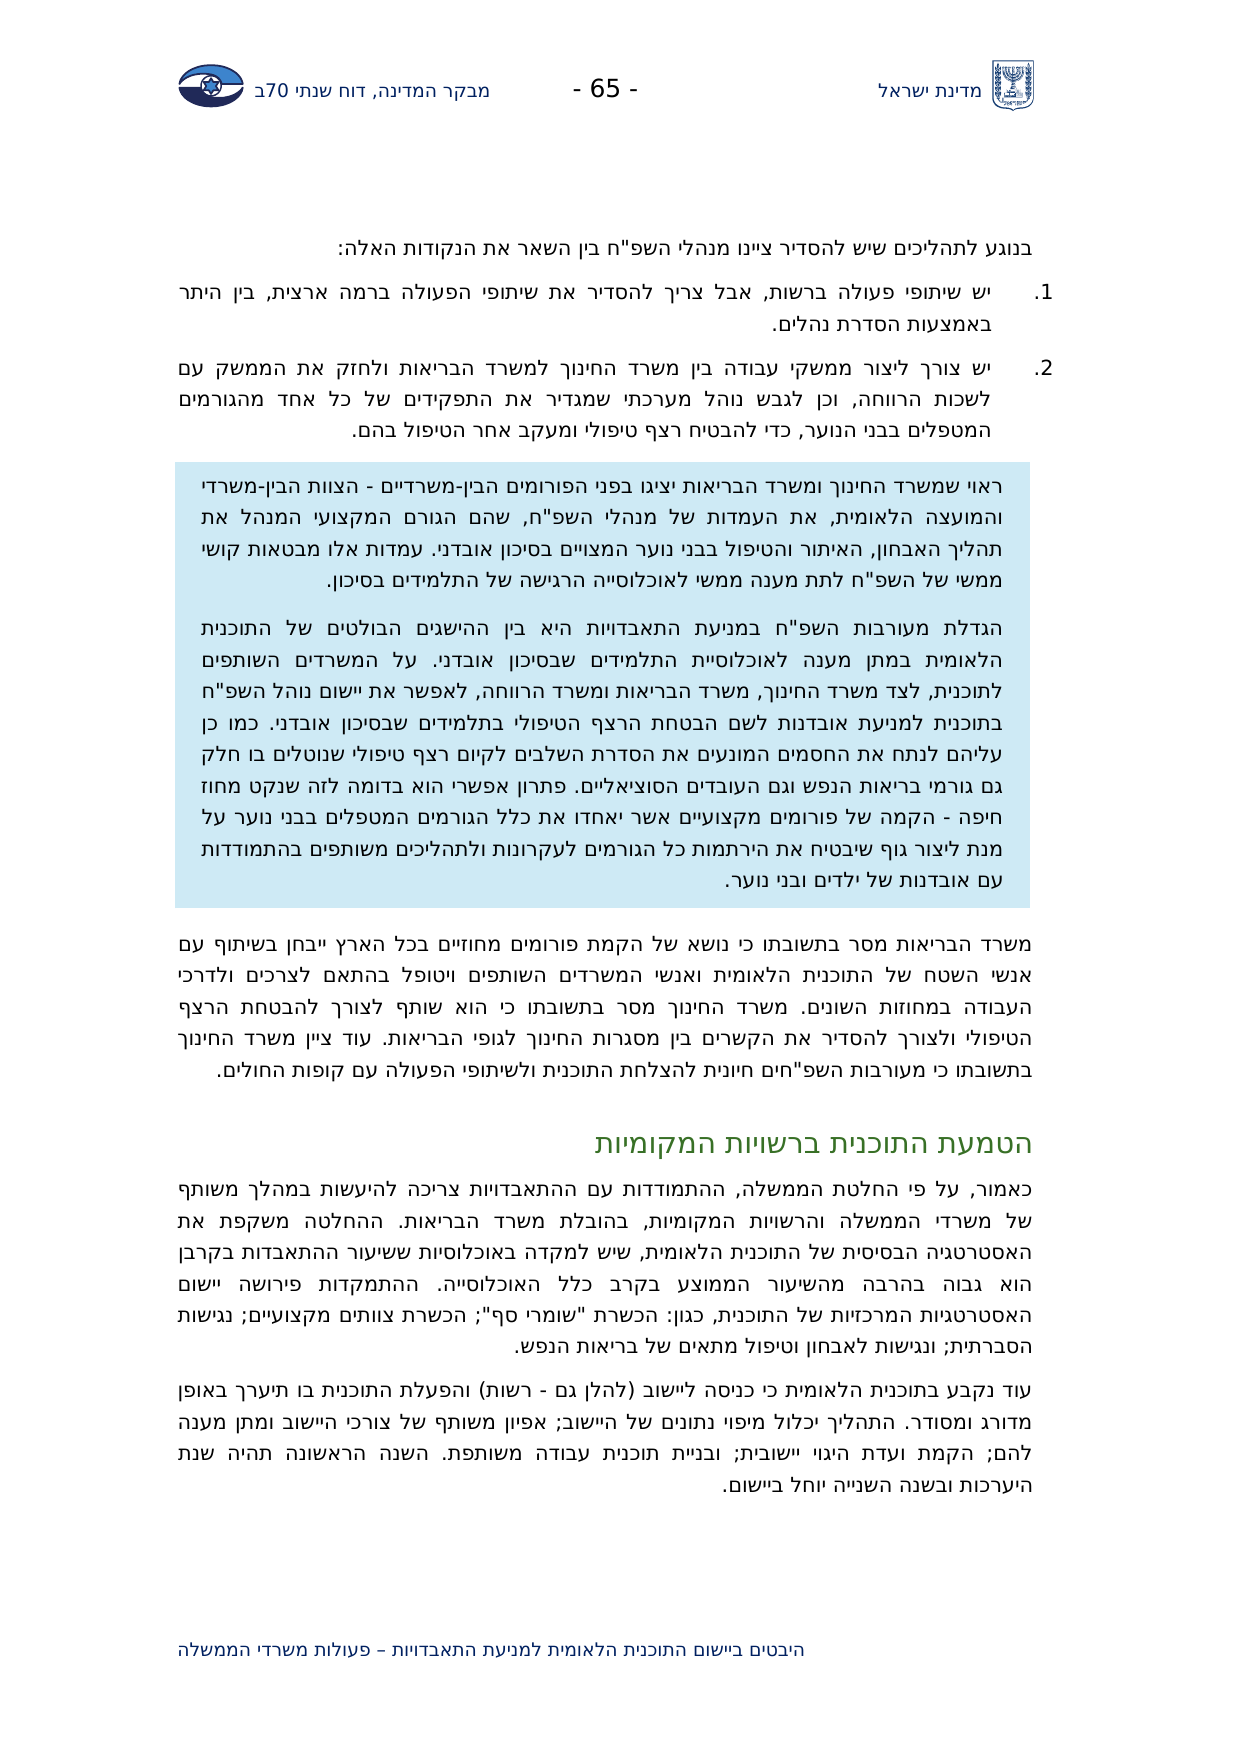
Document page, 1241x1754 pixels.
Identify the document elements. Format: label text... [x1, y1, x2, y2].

text ראוי שמשרד החינוך ומשרד הבריאות יציגו בפני הפורומים הבין-משרדיים - הצוות הבין-משרדי והמועצה הלאומית, את העמדות של מנהלי השפ"ח, שהם הגורם המקצועי המנהל את תהליך האבחון, האיתור והטיפול בבני נוער המצויים בסיכון אובדני. עמדות אלו מבטאות קושי ממשי של השפ"ח לתת מענה ממשי לאוכלוסייה הרגישה של התלמידים בסיכון. [178, 466, 1027, 593]
text עוד נקבע בתוכנית הלאומית כי כניסה ליישוב (להלן גם - רשות) והפעלת התוכנית בו תיערך באופן מדורג ומסודר. התהליך יכלול מיפוי נתונים של היישוב; אפיון משותף של צורכי היישוב ומתן מענה להם; הקמת ועדת היגוי יישובית; ובניית תוכנית עבודה משותפת. השנה הראשונה תהיה שנת היערכות ובשנה השנייה יוחל ביישום. [177, 1378, 1033, 1497]
text הגדלת מעורבות השפ"ח במניעת התאבדויות היא בין ההישגים הבולטים של התוכנית הלאומית במתן מענה לאוכלוסיית התלמידים שבסיכון אובדני. על המשרדים השותפים לתוכנית, לצד משרד החינוך, משרד הבריאות ומשרד הרווחה, לאפשר את יישום נוהל השפ"ח בתוכנית למניעת אובדנות לשם הבטחת הרצף הטיפולי בתלמידים שבסיכון אובדני. כמו כן עליהם לנתח את החסמים המונעים את הסדרת השלבים לקיום רצף טיפולי שנוטלים בו חלק גם גורמי בריאות הנפש וגם העובדים הסוציאליים. פתרון אפשרי הוא בדומה לזה שנקט מחוז חיפה - הקמה של פורומים מקצועיים אשר יאחדו את כלל הגורמים המטפלים בבני נוער על מנת ליצור גוף שיבטיח את הירתמות כל הגורמים לעקרונות ולתהליכים משותפים בהתמודדות עם אובדנות של ילדים ובני נוער. [178, 605, 1027, 905]
text כאמור, על פי החלטת הממשלה, ההתמודדות עם ההתאבדויות צריכה להיעשות במהלך משותף של משרדי הממשלה והרשויות המקומיות, בהובלת משרד הבריאות. ההחלטה משקפת את האסטרטגיה הבסיסית של התוכנית הלאומית, שיש למקדה באוכלוסיות ששיעור ההתאבדות בקרבן הוא גבוה בהרבה מהשיעור הממוצע בקרב כלל האוכלוסייה. ההתמקדות פירושה יישום האסטרטגיות המרכזיות של התוכנית, כגון: הכשרת "שומרי סף"; הכשרת צוותים מקצועיים; נגישות הסברתית; ונגישות לאבחון וטיפול מתאים של בריאות הנפש. [177, 1177, 1033, 1359]
text הטמעת התוכנית ברשויות המקומיות [177, 1127, 1033, 1161]
text יש צורך ליצור ממשקי עבודה בין משרד החינוך למשרד הבריאות ולחזק את הממשק עם לשכות הרווחה, וכן לגבש נוהל מערכתי שמגדיר את התפקידים של כל אחד מהגורמים המטפלים בבני הנוער, כדי להבטיח רצף טיפולי ומעקב אחר הטיפול בהם. [177, 356, 1033, 443]
list יש שיתופי פעולה ברשות, אבל צריך להסדיר את שיתופי הפעולה ברמה ארצית, בין היתר באמצעות הסדרת נהלים. [177, 280, 1033, 336]
text בנוגע לתהליכים שיש להסדיר ציינו מנהלי השפ"ח בין השאר את הנקודות האלה: [177, 236, 1033, 261]
text משרד הבריאות מסר בתשובתו כי נושא של הקמת פורומים מחוזיים בכל הארץ ייבחן בשיתוף עם אנשי השטח של התוכנית הלאומית ואנשי המשרדים השותפים ויטופל בהתאם לצרכים ולדרכי העבודה במחוזות השונים. משרד החינוך מסר בתשובתו כי הוא שותף לצורך להבטחת הרצף הטיפולי ולצורך להסדיר את הקשרים בין מסגרות החינוך לגופי הבריאות. עוד ציין משרד החינוך בתשובתו כי מעורבות השפ"חים חיונית להצלחת התוכנית ולשיתופי הפעולה עם קופות החולים. [177, 932, 1033, 1082]
